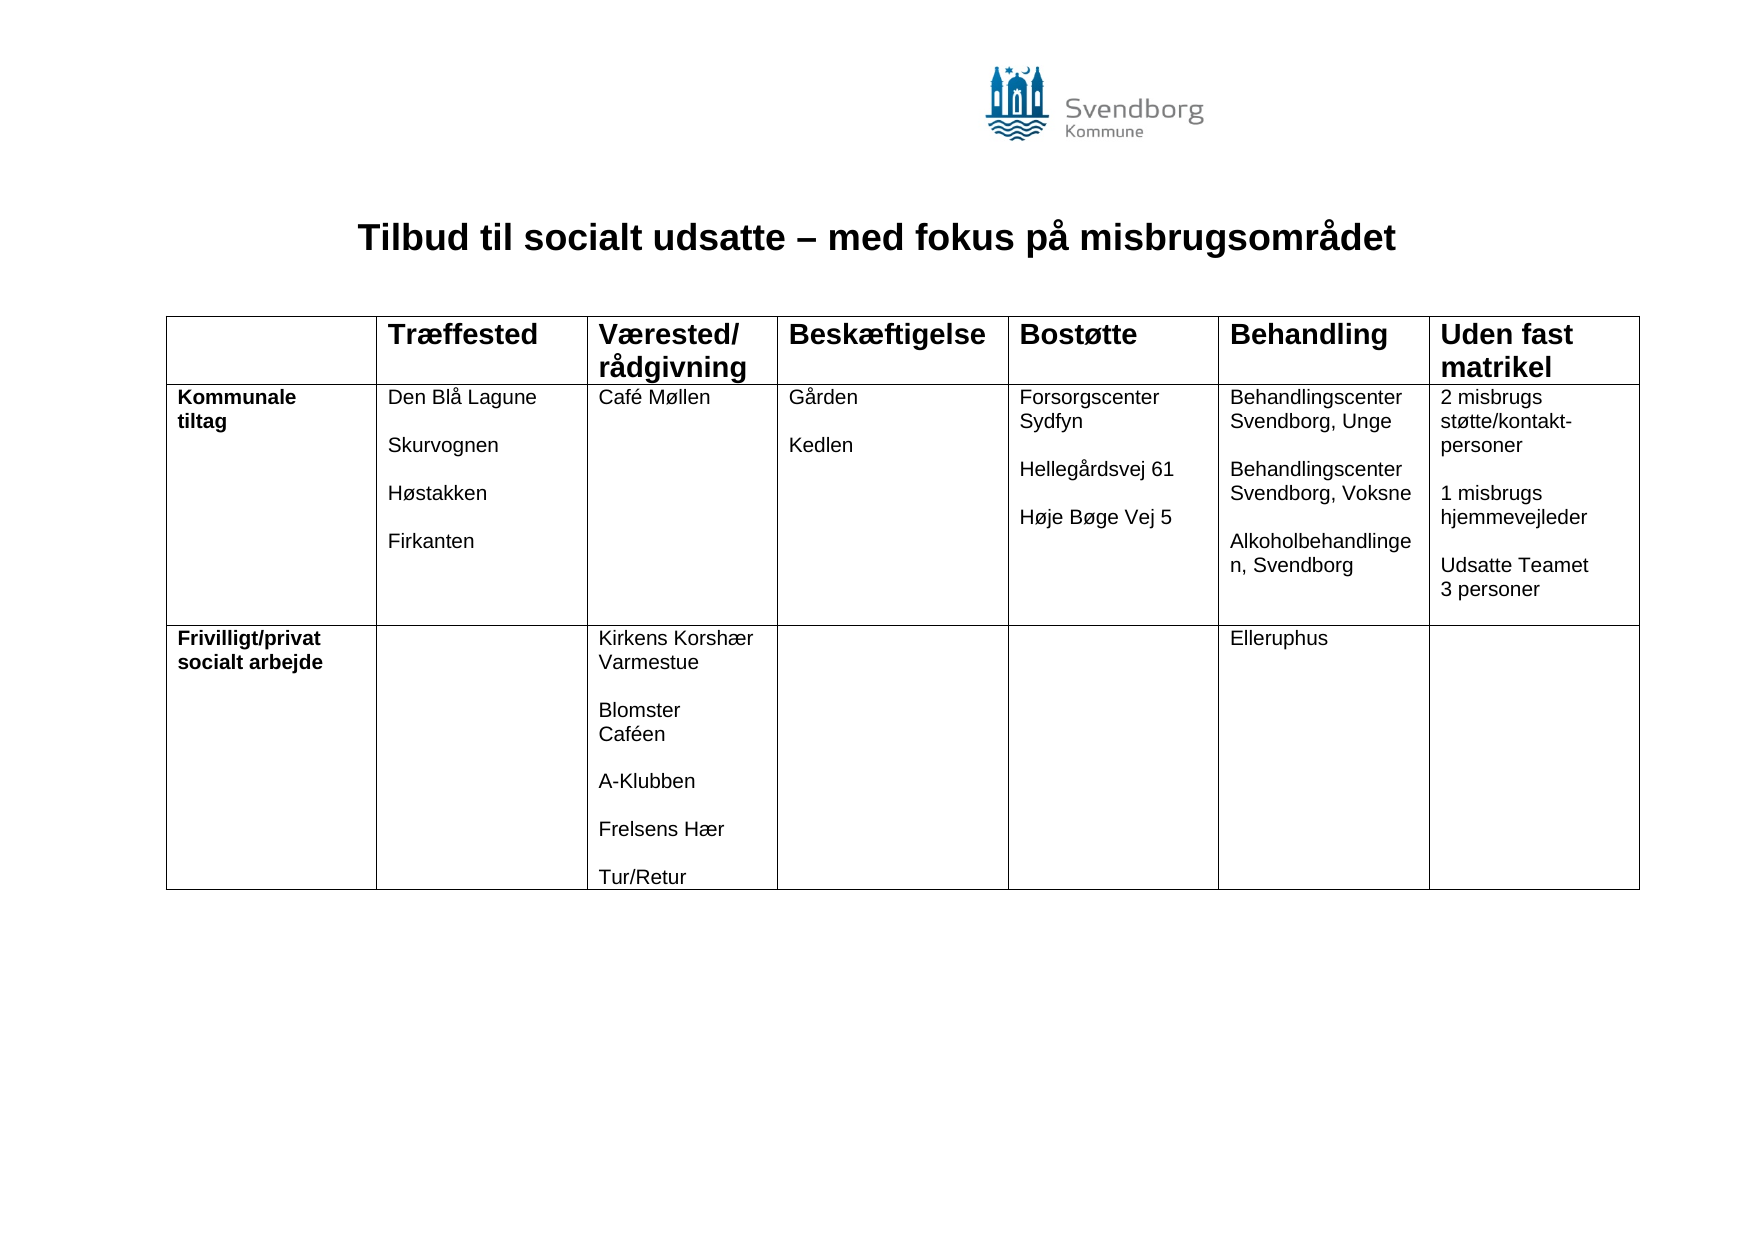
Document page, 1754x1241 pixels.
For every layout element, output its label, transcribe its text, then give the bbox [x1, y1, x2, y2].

table_cell Kommunale tiltag [167, 385, 376, 624]
table_cell Gården Kedlen [778, 385, 1008, 624]
table_header Bostøtte [1009, 317, 1218, 384]
table_cell Frivilligt/privat socialt arbejde [167, 626, 376, 889]
table_header Behandling [1219, 317, 1429, 384]
table_cell Café Møllen [588, 385, 777, 624]
table_cell [778, 626, 1008, 889]
table_cell Forsorgscenter Sydfyn Hellegårdsvej 61 Høje Bøge Vej 5 [1009, 385, 1218, 624]
table_cell [1430, 626, 1639, 889]
table_cell 2 misbrugs støtte/kontakt-personer 1 misbrugs hjemmevejleder Udsatte Teamet 3 personer [1430, 385, 1639, 624]
table_cell Behandlingscenter Svendborg, Unge Behandlingscenter Svendborg, Voksne Alkoholbehandlingen, Svendborg [1219, 385, 1429, 624]
table_header Uden fast matrikel [1430, 317, 1639, 384]
text Tilbud til socialt udsatte – med fokus på misbrugsområdet [177, 215, 1577, 258]
table_cell Elleruphus [1219, 626, 1429, 889]
table_cell [1009, 626, 1218, 889]
table_header Værested/ rådgivning [588, 317, 777, 384]
table_cell [377, 626, 587, 889]
table_header Beskæftigelse [778, 317, 1008, 384]
picture [946, 43, 1234, 172]
table_cell Kirkens Korshær Varmestue Blomster Caféen A-Klubben Frelsens Hær Tur/Retur [588, 626, 777, 889]
table_cell Den Blå Lagune Skurvognen Høstakken Firkanten [377, 385, 587, 624]
table_header Træffested [377, 317, 587, 384]
table_header [167, 317, 376, 384]
